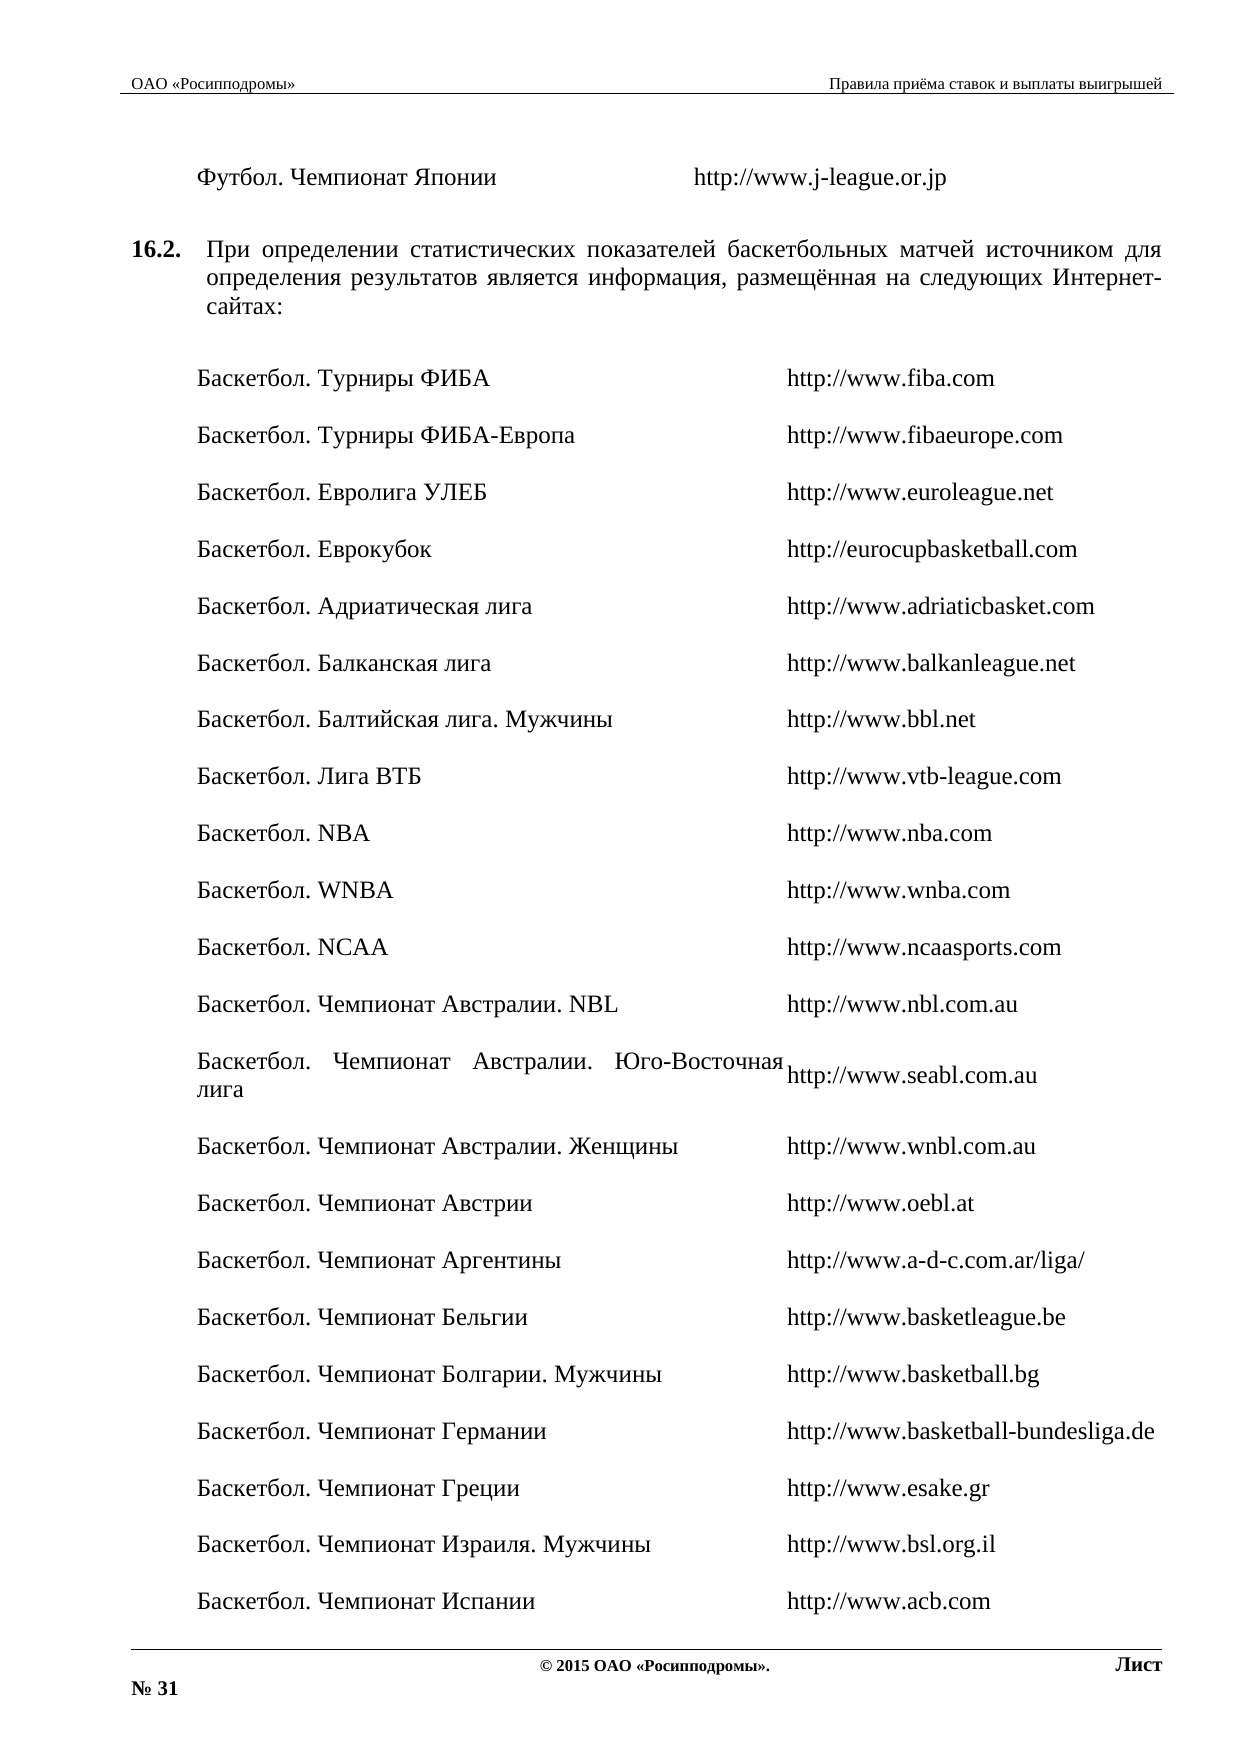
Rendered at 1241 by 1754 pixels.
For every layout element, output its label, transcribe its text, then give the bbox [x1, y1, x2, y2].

table_cell http://www.a-d-c.com.ar/liga/ [785, 1231, 1161, 1288]
table_cell Баскетбол. Чемпионат Болгарии. Мужчины [195, 1345, 785, 1402]
table_cell http://www.vtb-league.com [785, 747, 1161, 804]
table_cell http://www.acb.com [785, 1572, 1161, 1629]
table_cell Баскетбол. Чемпионат Австралии. Женщины [195, 1117, 785, 1174]
table_cell http://www.euroleague.net [785, 463, 1161, 520]
table_cell http://eurocupbasketball.com [785, 520, 1161, 577]
table_cell Баскетбол. Чемпионат Аргентины [195, 1231, 785, 1288]
table_cell http://www.wnbl.com.au [785, 1117, 1161, 1174]
table_cell Баскетбол. Балканская лига [195, 634, 785, 690]
table_cell http://www.basketleague.be [785, 1288, 1161, 1345]
table_cell Баскетбол. Чемпионат Бельгии [195, 1288, 785, 1345]
table_cell Баскетбол. NCAA [195, 918, 785, 975]
table_cell http://www.basketball-bundesliga.de [785, 1402, 1161, 1458]
table_cell http://www.bsl.org.il [785, 1515, 1161, 1572]
table_cell Баскетбол. Чемпионат Австралии. Юго-Восточная лига [195, 1032, 785, 1117]
table_cell http://www.seabl.com.au [785, 1032, 1161, 1117]
table_cell Баскетбол. Турниры ФИБА-Европа [195, 406, 785, 463]
table_header http://www.fiba.com [785, 349, 1161, 406]
table_cell Баскетбол. WNBA [195, 861, 785, 918]
table_cell Баскетбол. Чемпионат Германии [195, 1402, 785, 1458]
table_cell Баскетбол. NBA [195, 804, 785, 861]
table_cell http://www.balkanleague.net [785, 634, 1161, 690]
table_cell http://www.adriaticbasket.com [785, 577, 1161, 633]
table_cell Баскетбол. Балтийская лига. Мужчины [195, 690, 785, 747]
table_cell Баскетбол. Евролига УЛЕБ [195, 463, 785, 520]
table_cell Баскетбол. Чемпионат Израиля. Мужчины [195, 1515, 785, 1572]
table_cell Баскетбол. Чемпионат Испании [195, 1572, 785, 1629]
table_cell Баскетбол. Чемпионат Австрии [195, 1174, 785, 1231]
table_cell http://www.bbl.net [785, 690, 1161, 747]
table_cell Футбол. Чемпионат Японии [195, 148, 692, 204]
table_cell http://www.ncaasports.com [785, 918, 1161, 975]
table_cell http://www.oebl.at [785, 1174, 1161, 1231]
table_cell http://www.fibaeurope.com [785, 406, 1161, 463]
table_cell http://www.basketball.bg [785, 1345, 1161, 1402]
text 16.2. При определении статистических показателей баскетбольных матчей источником для определения результатов является информация, размещённая на следующих Интернет-сайтах: [131, 234, 1162, 320]
table_cell Баскетбол. Лига ВТБ [195, 747, 785, 804]
table_cell Баскетбол. Еврокубок [195, 520, 785, 577]
table_cell http://www.wnba.com [785, 861, 1161, 918]
table_cell http://www.esake.gr [785, 1459, 1161, 1515]
table_cell http://www.nba.com [785, 804, 1161, 861]
table_cell http://www.nbl.com.au [785, 975, 1161, 1032]
table_cell Баскетбол. Чемпионат Австралии. NBL [195, 975, 785, 1032]
table_cell http://www.j-league.or.jp [692, 148, 1161, 204]
table_cell Баскетбол. Адриатическая лига [195, 577, 785, 633]
table_cell Баскетбол. Чемпионат Греции [195, 1459, 785, 1515]
table_header Баскетбол. Турниры ФИБА [195, 349, 785, 406]
